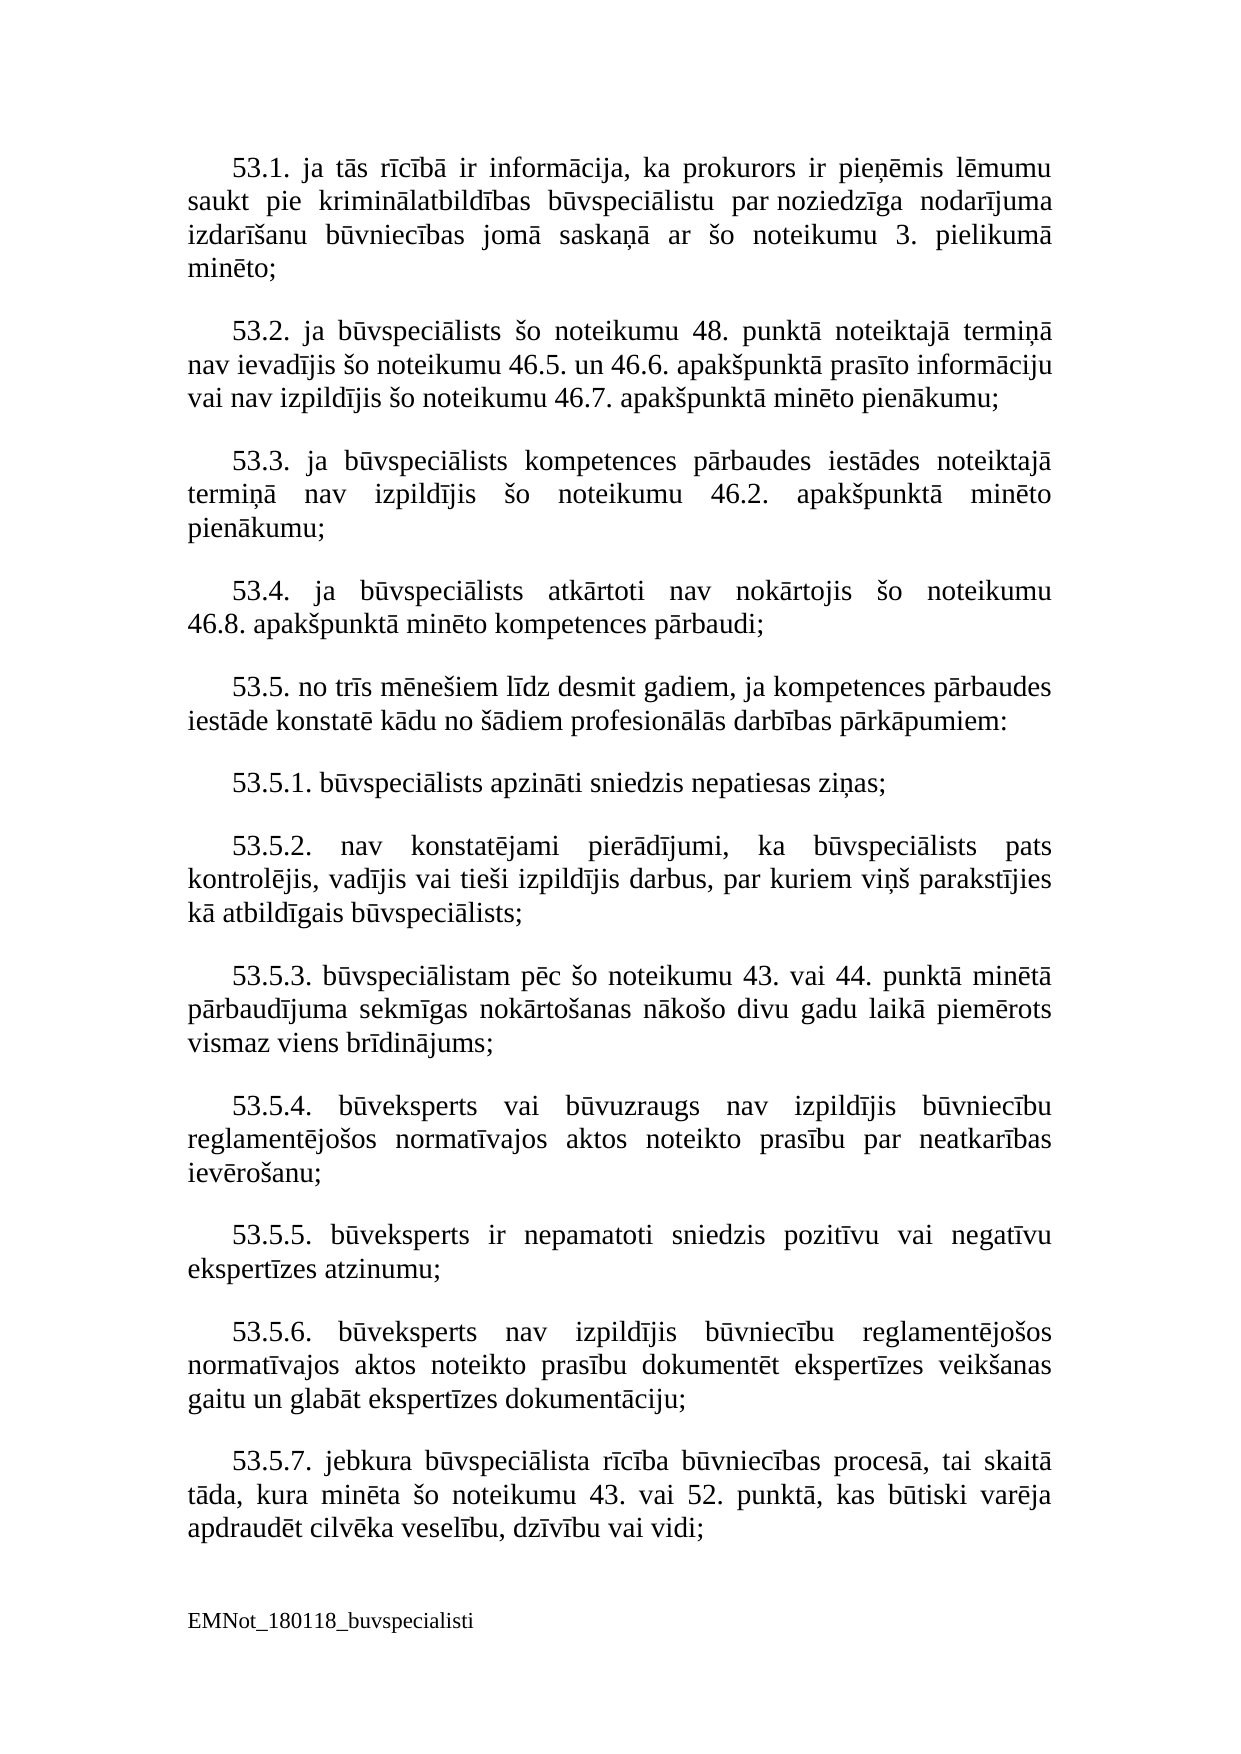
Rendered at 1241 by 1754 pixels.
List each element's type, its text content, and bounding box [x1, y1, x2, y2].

text 53.5.6. būveksperts nav izpildījis būvniecību reglamentējošos normatīvajos aktos noteikto prasību dokumentēt ekspertīzes veikšanas gaitu un glabāt ekspertīzes dokumentāciju; [187, 1314, 1053, 1414]
text 53.5. no trīs mēnešiem līdz desmit gadiem, ja kompetences pārbaudes iestāde konstatē kādu no šādiem profesionālās darbības pārkāpumiem: [187, 669, 1053, 736]
text 53.5.2. nav konstatējami pierādījumi, ka būvspeciālists pats kontrolējis, vadījis vai tieši izpildījis darbus, par kuriem viņš parakstījies kā atbildīgais būvspeciālists; [187, 828, 1053, 929]
text 53.5.3. būvspeciālistam pēc šo noteikumu 43. vai 44. punktā minētā pārbaudījuma sekmīgas nokārtošanas nākošo divu gadu laikā piemērots vismaz viens brīdinājums; [187, 958, 1053, 1058]
text 53.4. ja būvspeciālists atkārtoti nav nokārtojis šo noteikumu 46.8. apakšpunktā minēto kompetences pārbaudi; [187, 573, 1053, 640]
text 53.5.1. būvspeciālists apzināti sniedzis nepatiesas ziņas; [187, 765, 1053, 799]
text 53.3. ja būvspeciālists kompetences pārbaudes iestādes noteiktajā termiņā nav izpildījis šo noteikumu 46.2. apakšpunktā minēto pienākumu; [187, 443, 1053, 544]
text 53.5.7. jebkura būvspeciālista rīcība būvniecības procesā, tai skaitā tāda, kura minēta šo noteikumu 43. vai 52. punktā, kas būtiski varēja apdraudēt cilvēka veselību, dzīvību vai vidi; [187, 1443, 1053, 1544]
text 53.1. ja tās rīcībā ir informācija, ka prokurors ir pieņēmis lēmumu saukt pie kriminālatbildības būvspeciālistu par noziedzīga nodarījuma izdarīšanu būvniecības jomā saskaņā ar šo noteikumu 3. pielikumā minēto; [187, 150, 1053, 284]
text 53.5.5. būveksperts ir nepamatoti sniedzis pozitīvu vai negatīvu ekspertīzes atzinumu; [187, 1217, 1053, 1284]
text 53.5.4. būveksperts vai būvuzraugs nav izpildījis būvniecību reglamentējošos normatīvajos aktos noteikto prasību par neatkarības ievērošanu; [187, 1088, 1053, 1188]
text 53.2. ja būvspeciālists šo noteikumu 48. punktā noteiktajā termiņā nav ievadījis šo noteikumu 46.5. un 46.6. apakšpunktā prasīto informāciju vai nav izpildījis šo noteikumu 46.7. apakšpunktā minēto pienākumu; [187, 313, 1053, 414]
